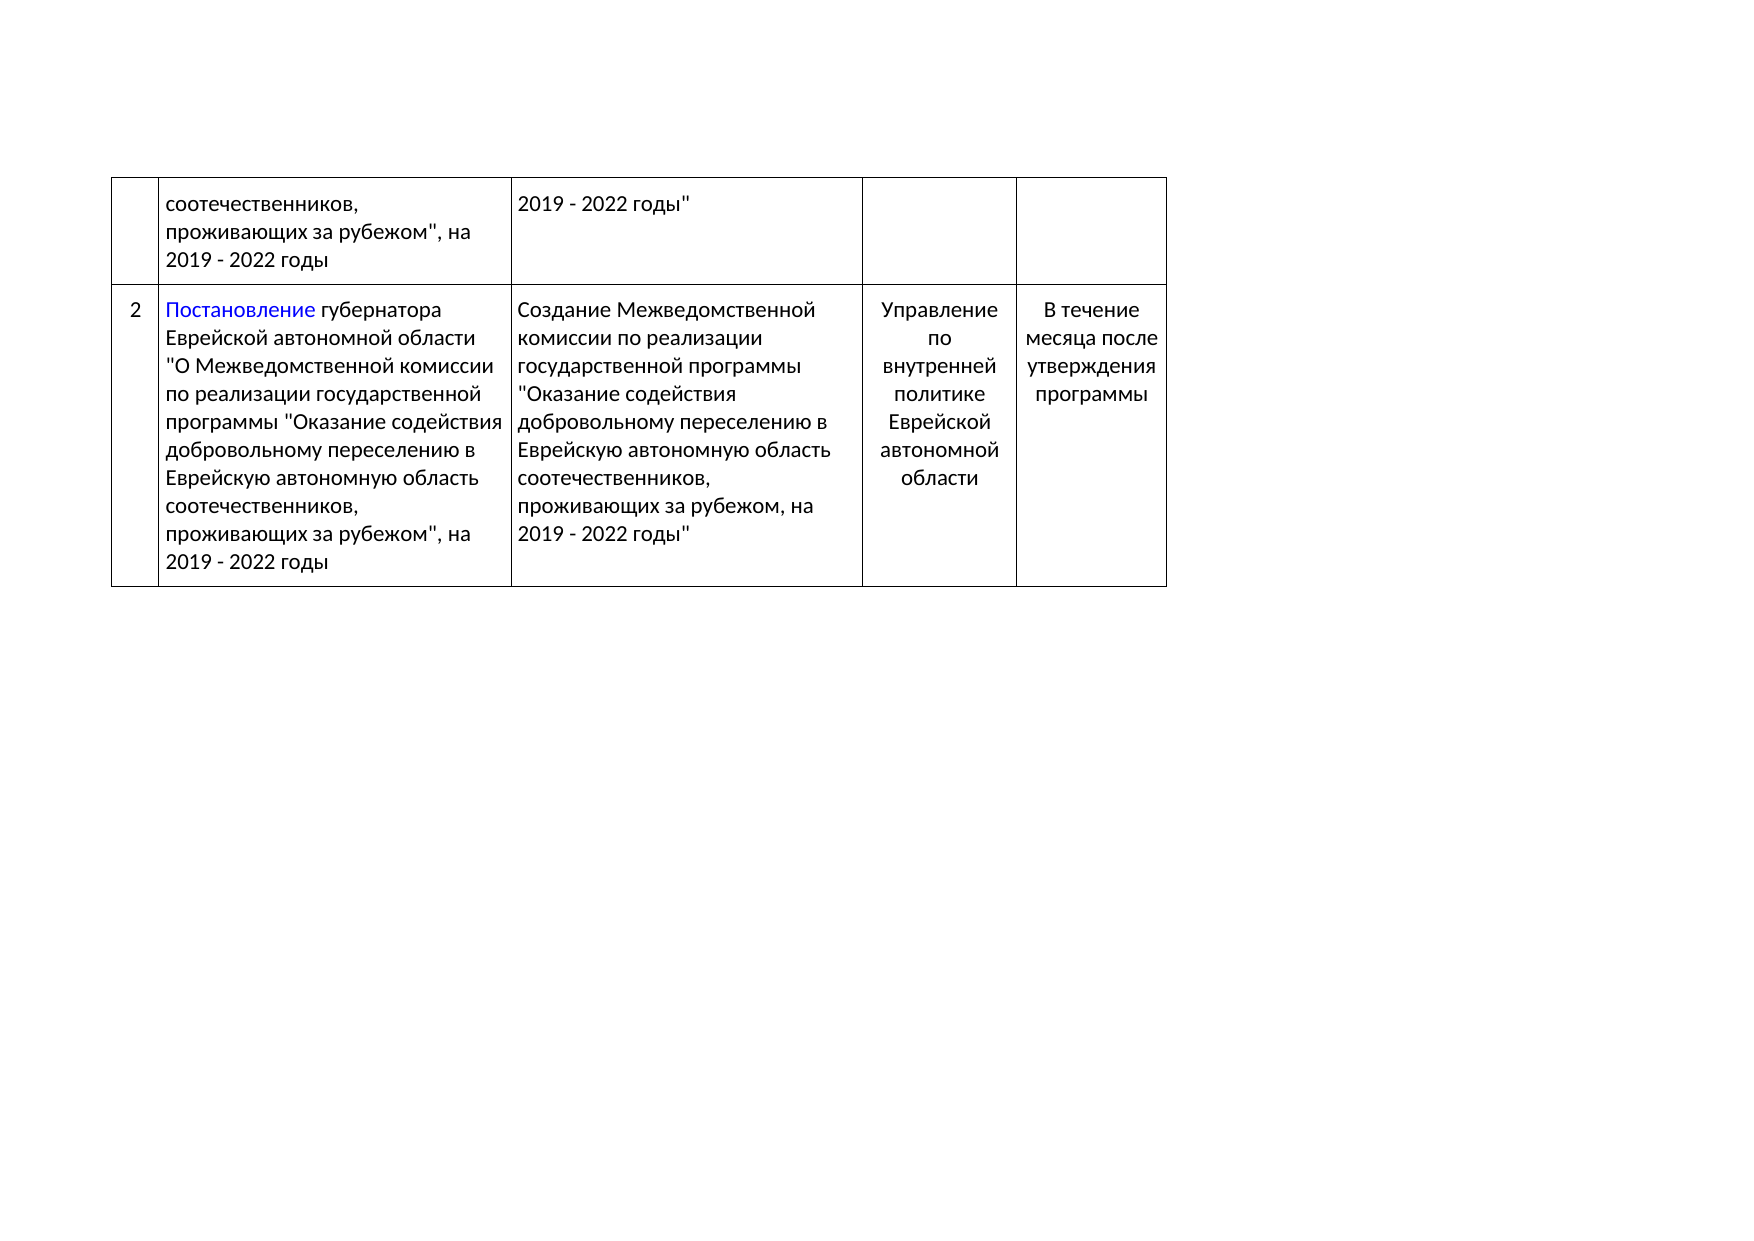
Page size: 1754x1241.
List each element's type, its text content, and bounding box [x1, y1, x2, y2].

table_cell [1017, 178, 1166, 283]
table_cell Создание Межведомственной комиссии по реализации государственной программы "Оказание содействия добровольному переселению в Еврейскую автономную область соотечественников, проживающих за рубежом, на 2019 - 2022 годы" [512, 285, 862, 586]
table_cell Постановление губернатора Еврейской автономной области "О Межведомственной комиссии по реализации государственной программы "Оказание содействия добровольному переселению в Еврейскую автономную область соотечественников, проживающих за рубежом", на 2019 - 2022 годы [159, 285, 511, 586]
table_cell Управление по внутренней политике Еврейской автономной области [863, 285, 1016, 586]
table_cell В течение месяца после утверждения программы [1017, 285, 1166, 586]
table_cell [512, 178, 862, 283]
table_cell 2 [112, 285, 158, 586]
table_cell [863, 178, 1016, 283]
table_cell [159, 178, 511, 283]
table_cell 1 [112, 178, 158, 283]
